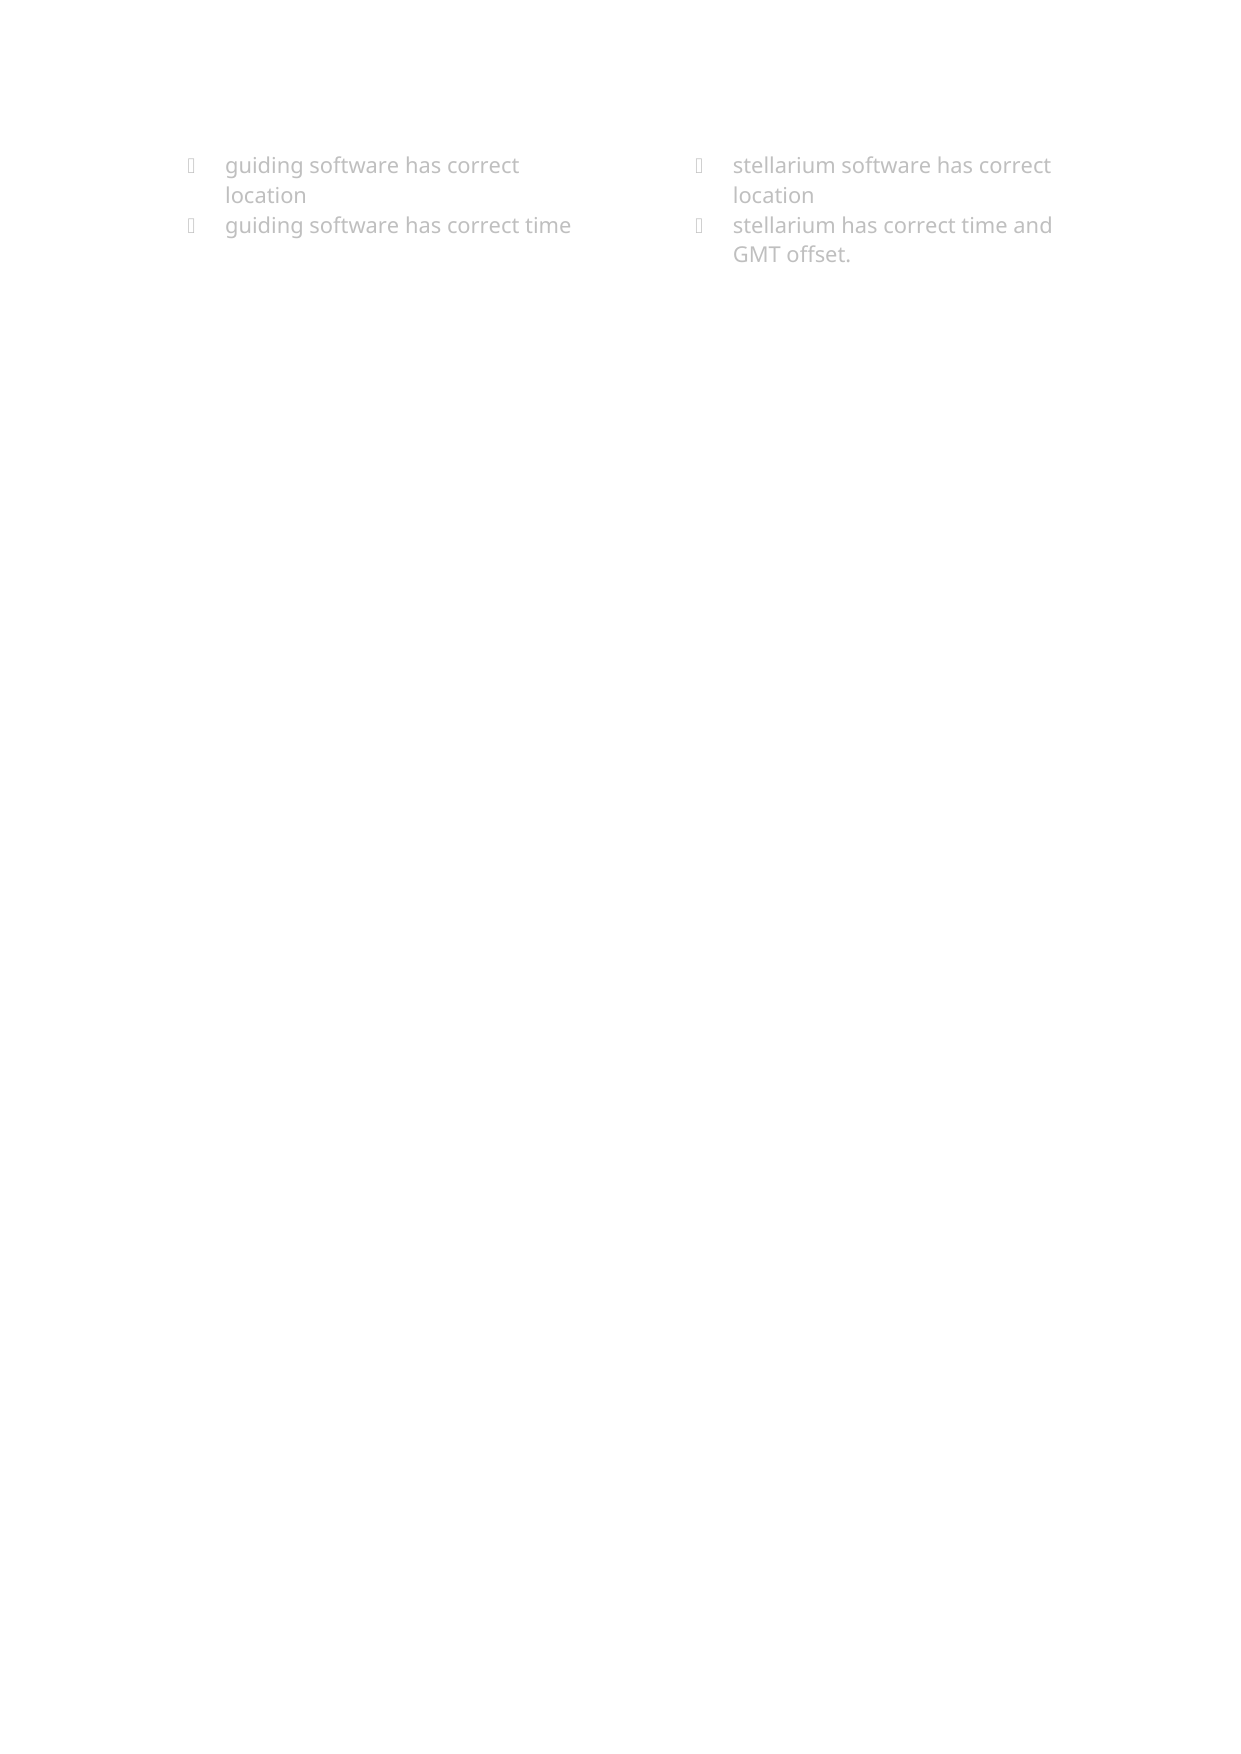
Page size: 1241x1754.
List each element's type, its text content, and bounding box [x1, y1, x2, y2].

list guiding software has correct location [187, 150, 583, 209]
list stellarium has correct time and GMT offset. [695, 209, 1090, 269]
list guiding software has correct time [187, 209, 583, 239]
list stellarium software has correct location [695, 150, 1090, 209]
